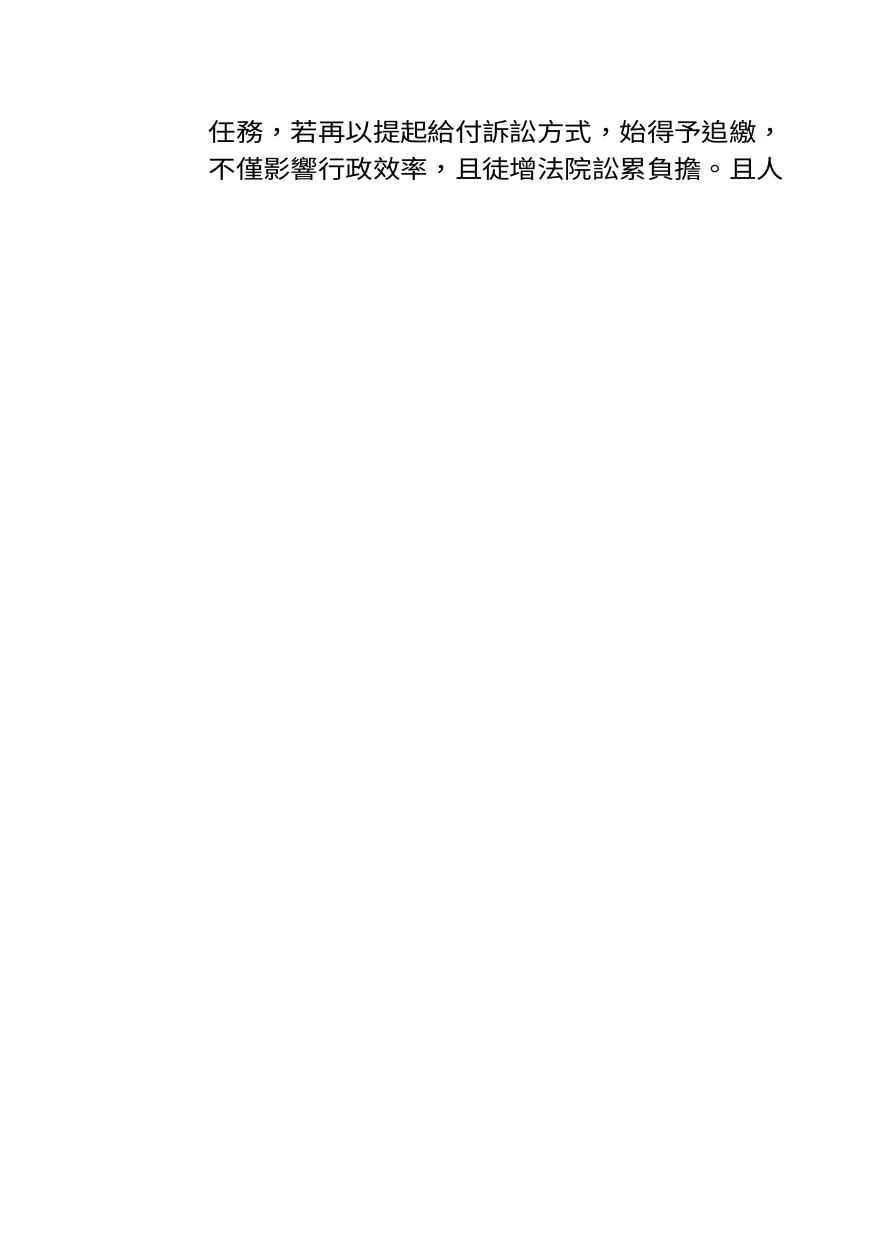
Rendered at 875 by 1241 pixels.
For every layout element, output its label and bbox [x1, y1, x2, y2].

list [181, 114, 792, 186]
